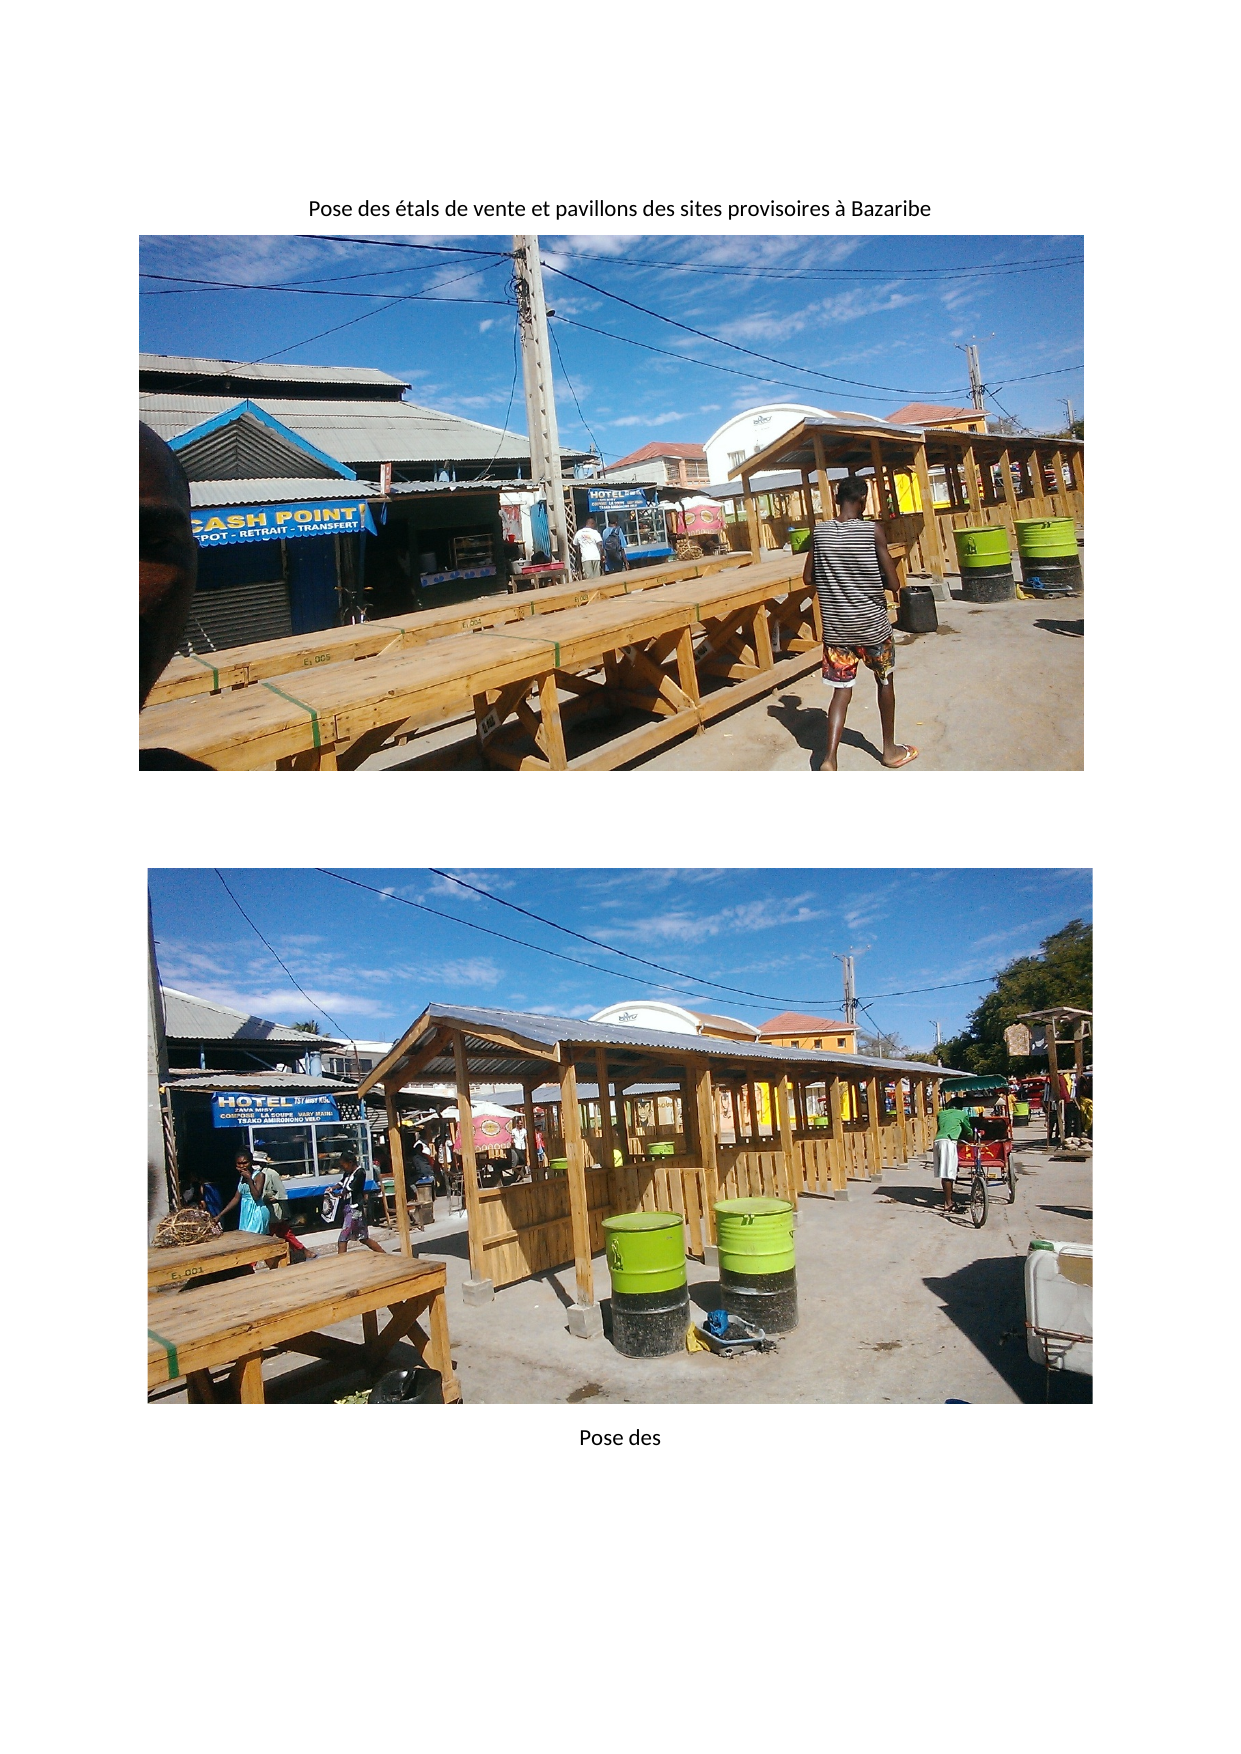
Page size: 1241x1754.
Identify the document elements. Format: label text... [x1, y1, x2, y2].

text Pose des étals de vente et pavillons des sites provisoires à Bazaribe [148, 194, 1093, 222]
picture [139, 235, 1084, 771]
text Pose des [148, 1423, 1093, 1451]
picture [147, 868, 1093, 1404]
